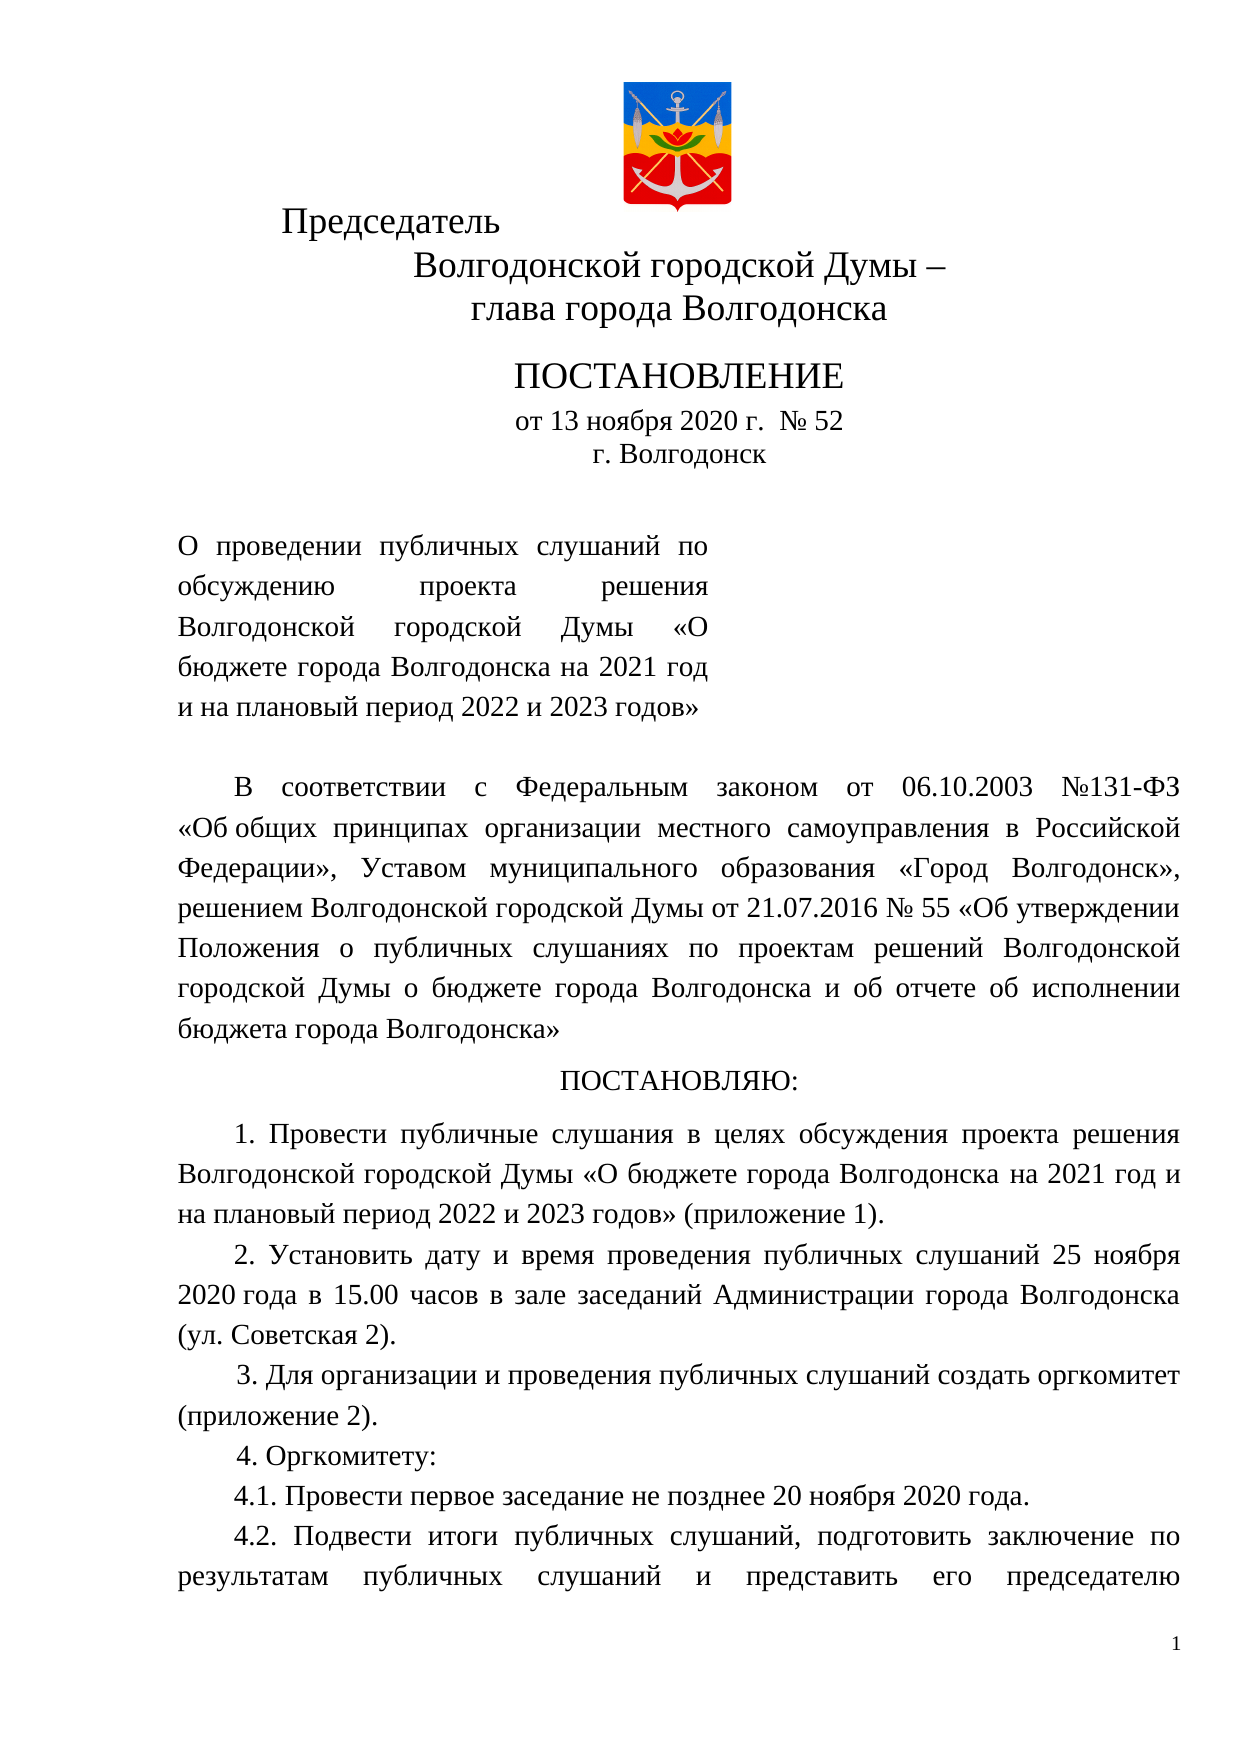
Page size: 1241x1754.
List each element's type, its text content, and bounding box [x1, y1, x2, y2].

subtitle ПОСТАНОВЛЕНИЕ [177, 353, 1181, 396]
text г. Волгодонск [177, 436, 1181, 470]
text от 13 ноября 2020 г. № 52 [177, 403, 1181, 436]
text Председатель Волгодонской городской Думы – [177, 199, 1181, 285]
text В соответствии с Федеральным законом от 06.10.2003 №131-ФЗ «Об общих принципах организации местного самоуправления в Российской Федерации», Уставом муниципального образования «Город Волгодонск», решением Волгодонской городской Думы от 21.07.2016 № 55 «Об утверждении Положения о публичных слушаниях по проектам решений Волгодонской городской Думы о бюджете города Волгодонска и об отчете об исполнении бюджета города Волгодонска» [177, 769, 1181, 1044]
text 4. Оргкомитету: [177, 1438, 1181, 1471]
text 1. Провести публичные слушания в целях обсуждения проекта решения Волгодонской городской Думы «О бюджете города Волгодонска на 2021 год и на плановый период 2022 и 2023 годов» (приложение 1). [177, 1116, 1181, 1230]
text 3. Для организации и проведения публичных слушаний создать оргкомитет (приложение 2). [177, 1357, 1181, 1431]
text ПОСТАНОВЛЯЮ: [177, 1063, 1181, 1097]
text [177, 1518, 1181, 1592]
text 4.1. Провести первое заседание не позднее 20 ноября 2020 года. [177, 1478, 1181, 1512]
text 2. Установить дату и время проведения публичных слушаний 25 ноября 2020 года в 15.00 часов в зале заседаний Администрации города Волгодонска (ул. Советская 2). [177, 1237, 1181, 1351]
text О проведении публичных слушаний по обсуждению проекта решения Волгодонской городской Думы «О бюджете города Волгодонска на 2021 год и на плановый период 2022 и 2023 годов» [177, 528, 709, 723]
text глава города Волгодонска [177, 285, 1181, 328]
